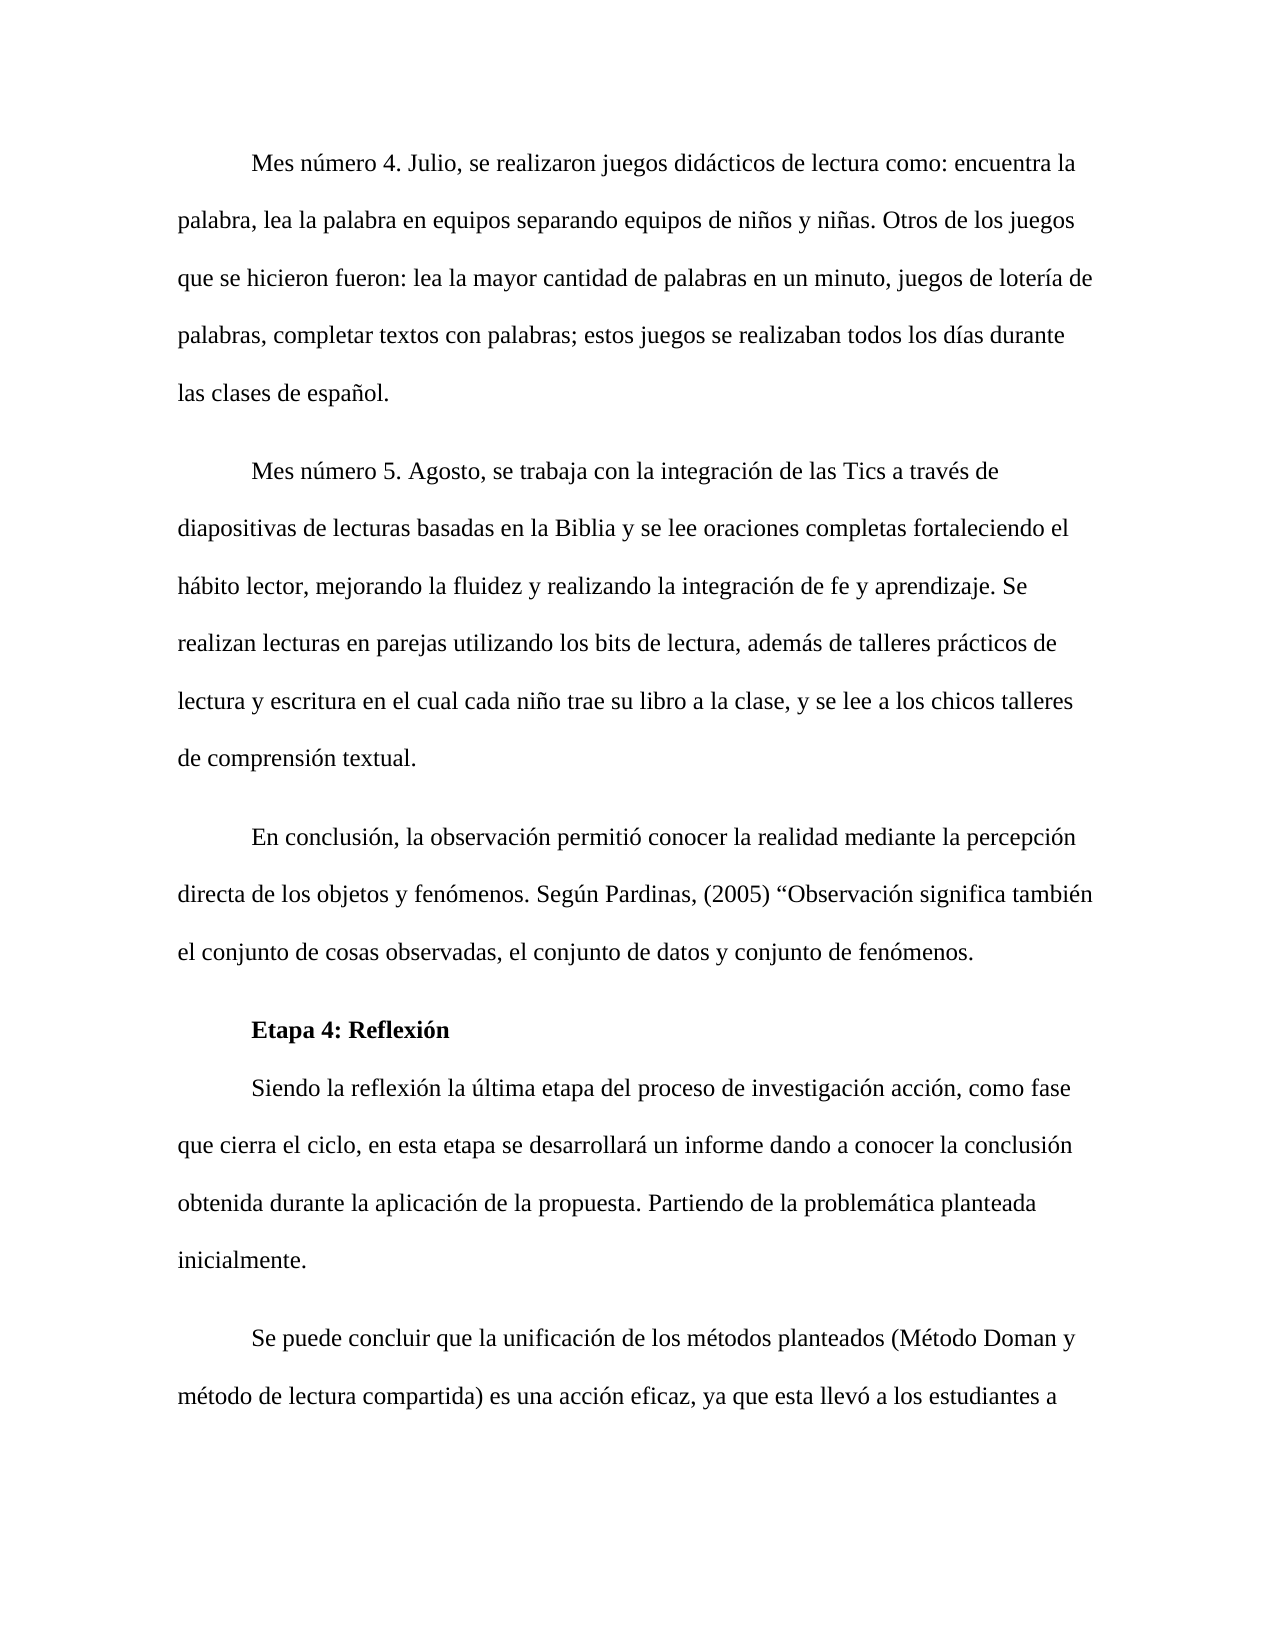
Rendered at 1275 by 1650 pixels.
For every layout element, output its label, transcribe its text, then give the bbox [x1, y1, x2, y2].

text Siendo la reflexión la última etapa del proceso de investigación acción, como fase que cierra el ciclo, en esta etapa se desarrollará un informe dando a conocer la conclusión obtenida durante la aplicación de la propuesta. Partiendo de la problemática planteada inicialmente. [177, 1073, 1098, 1274]
text En conclusión, la observación permitió conocer la realidad mediante la percepción directa de los objetos y fenómenos. Según Pardinas, (2005) “Observación significa también el conjunto de cosas observadas, el conjunto de datos y conjunto de fenómenos. [177, 822, 1098, 966]
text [177, 1323, 1098, 1410]
text Mes número 5. Agosto, se trabaja con la integración de las Tics a través de diapositivas de lecturas basadas en la Biblia y se lee oraciones completas fortaleciendo el hábito lector, mejorando la fluidez y realizando la integración de fe y aprendizaje. Se realizan lecturas en parejas utilizando los bits de lectura, además de talleres prácticos de lectura y escritura en el cual cada niño trae su libro a la clase, y se lee a los chicos talleres de comprensión textual. [177, 456, 1098, 772]
subtitle Etapa 4: Reflexión [177, 1015, 1098, 1044]
text Mes número 4. Julio, se realizaron juegos didácticos de lectura como: encuentra la palabra, lea la palabra en equipos separando equipos de niños y niñas. Otros de los juegos que se hicieron fueron: lea la mayor cantidad de palabras en un minuto, juegos de lotería de palabras, completar textos con palabras; estos juegos se realizaban todos los días durante las clases de español. [177, 148, 1098, 406]
